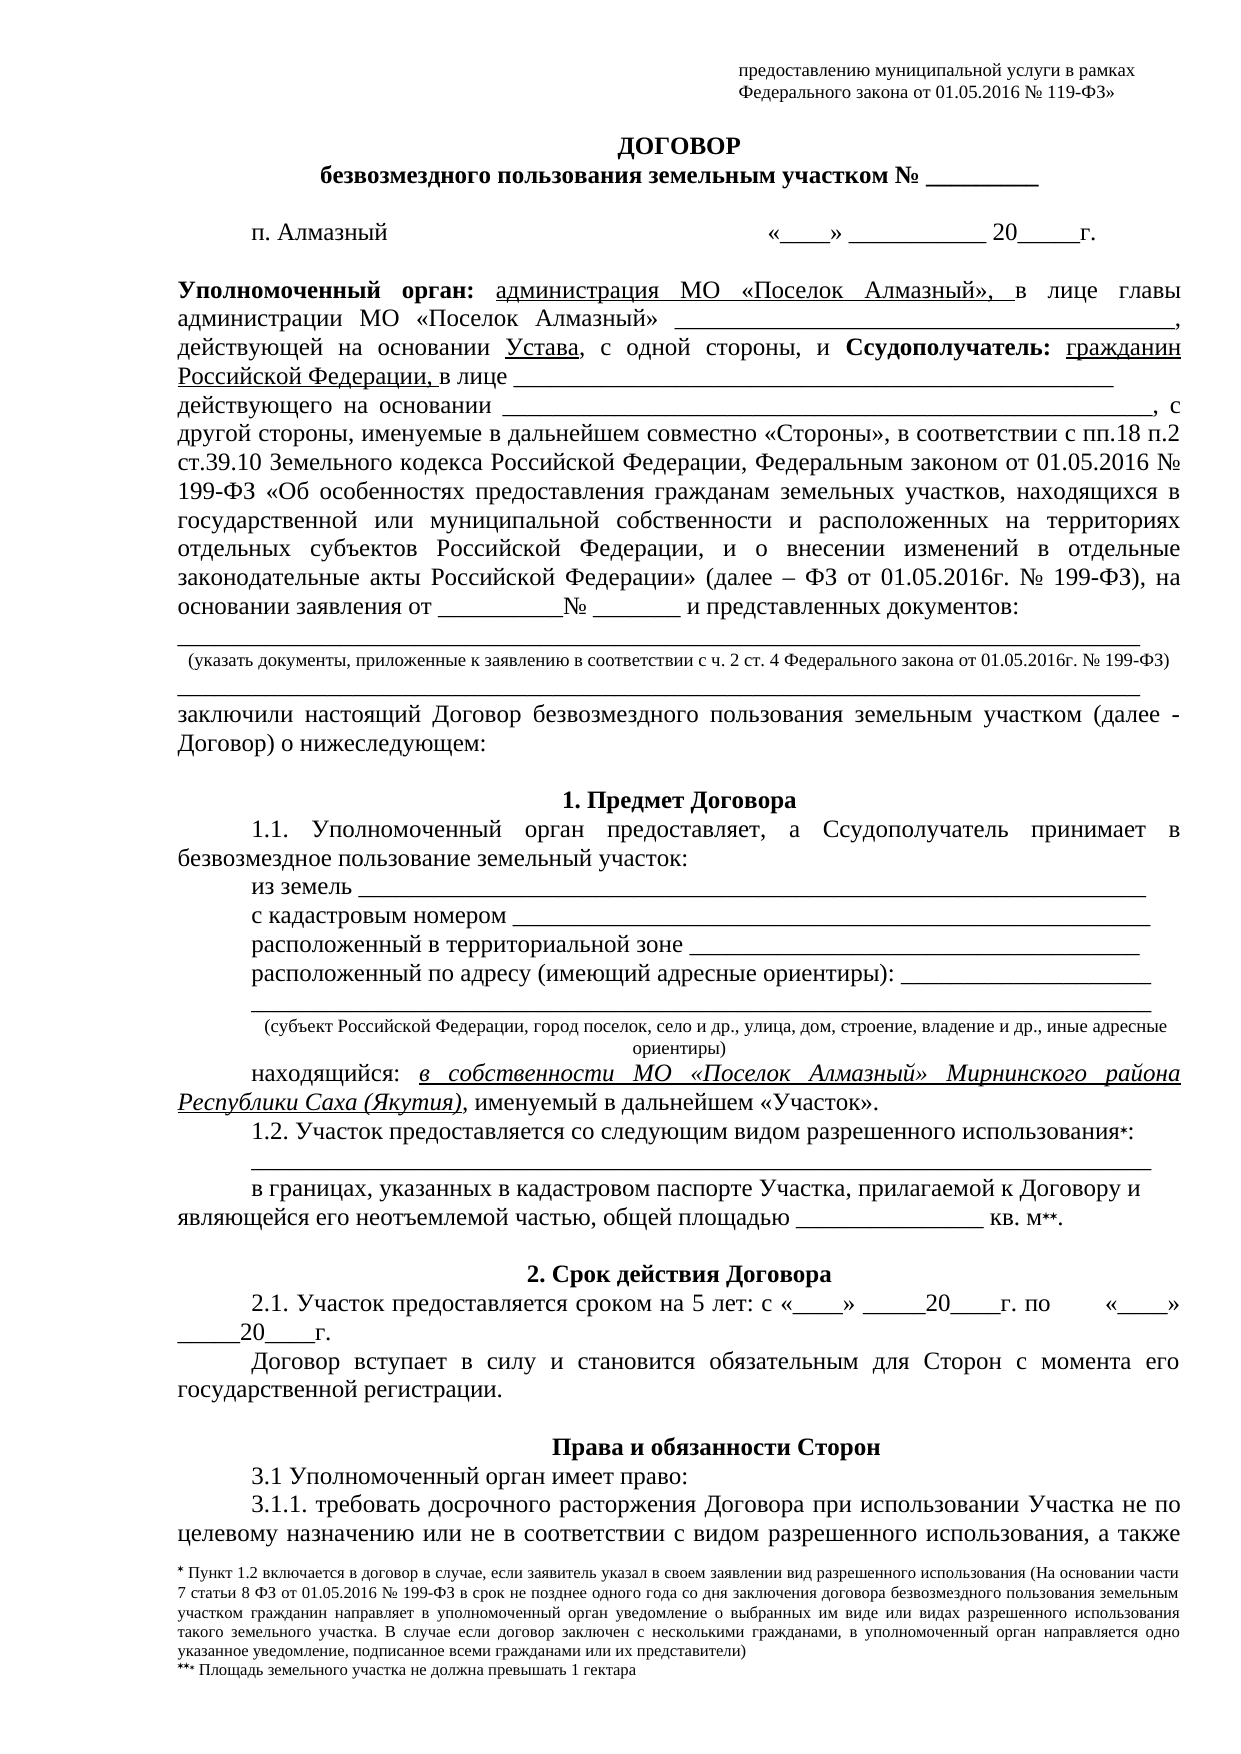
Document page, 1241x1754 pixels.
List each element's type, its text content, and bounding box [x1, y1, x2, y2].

text п. Алмазный «____» ___________ 20_____г. [177, 217, 1181, 246]
text Договор вступает в силу и становится обязательным для Сторон с момента его государственной регистрации. [177, 1346, 1181, 1403]
text Уполномоченный орган: администрация МО «Поселок Алмазный», в лице главы администрации МО «Поселок Алмазный» ________________________________________, действующей на основании Устава, с одной стороны, и Ссудополучатель: гражданин Российской Федерации, в лице ________________________________________________ [177, 275, 1181, 390]
text 1.2. Участок предоставляется со следующим видом разрешенного использования: [177, 1116, 1181, 1144]
text 2.1. Участок предоставляется сроком на 5 лет: с «____» _____20____г. по «____» _____20____г. [177, 1288, 1181, 1346]
text действующего на основании ____________________________________________________, с другой стороны, именуемые в дальнейшем совместно «Стороны», в соответствии с пп.18 п.2 ст.39.10 Земельного кодекса Российской Федерации, Федеральным законом от 01.05.2016 № 199-ФЗ «Об особенностях предоставления гражданам земельных участков, находящихся в государственной или муниципальной собственности и расположенных на территориях отдельных субъектов Российской Федерации, и о внесении изменений в отдельные законодательные акты Российской Федерации» (далее – ФЗ от 01.05.2016г. № 199-ФЗ), на основании заявления от __________№ _______ и представленных документов: [177, 390, 1181, 620]
text из земель _______________________________________________________________ [177, 871, 1181, 900]
text _____________________________________________________________________________ [177, 620, 1181, 648]
text ________________________________________________________________________ [177, 1144, 1181, 1173]
text расположенный в территориальной зоне ____________________________________ [177, 929, 1181, 958]
text _____________________________________________________________________________ [177, 670, 1181, 699]
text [177, 1489, 1181, 1547]
text 2. Срок действия Договора [177, 1259, 1181, 1288]
text (субъект Российской Федерации, город поселок, село и др., улица, дом, строение, владение и др., иные адресные ориентиры) [177, 1015, 1181, 1058]
text (указать документы, приложенные к заявлению в соответствии с ч. 2 ст. 4 Федерального закона от 01.05.2016г. № 199-ФЗ) [177, 648, 1181, 670]
text 1.1. Уполномоченный орган предоставляет, а Ссудополучатель принимает в безвозмездное пользование земельный участок: [177, 814, 1181, 871]
text 1. Предмет Договора [177, 785, 1181, 814]
text в границах, указанных в кадастровом паспорте Участка, прилагаемой к Договору и являющейся его неотъемлемой частью, общей площадью _______________ кв. м. [177, 1173, 1181, 1231]
text ________________________________________________________________________ [177, 986, 1181, 1015]
text расположенный по адресу (имеющий адресные ориентиры): ____________________ [177, 958, 1181, 986]
text безвозмездного пользования земельным участком № _________ [177, 160, 1181, 188]
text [738, 59, 1181, 102]
text заключили настоящий Договор безвозмездного пользования земельным участком (далее - Договор) о нижеследующем: [177, 699, 1181, 756]
text с кадастровым номером ___________________________________________________ [177, 900, 1181, 929]
text ДОГОВОР [177, 131, 1181, 160]
text Права и обязанности Сторон [177, 1432, 1181, 1461]
text находящийся: в собственности МО «Поселок Алмазный» Мирнинского района Республики Саха (Якутия), именуемый в дальнейшем «Участок». [177, 1058, 1181, 1116]
text 3.1 Уполномоченный орган имеет право: [177, 1461, 1181, 1489]
